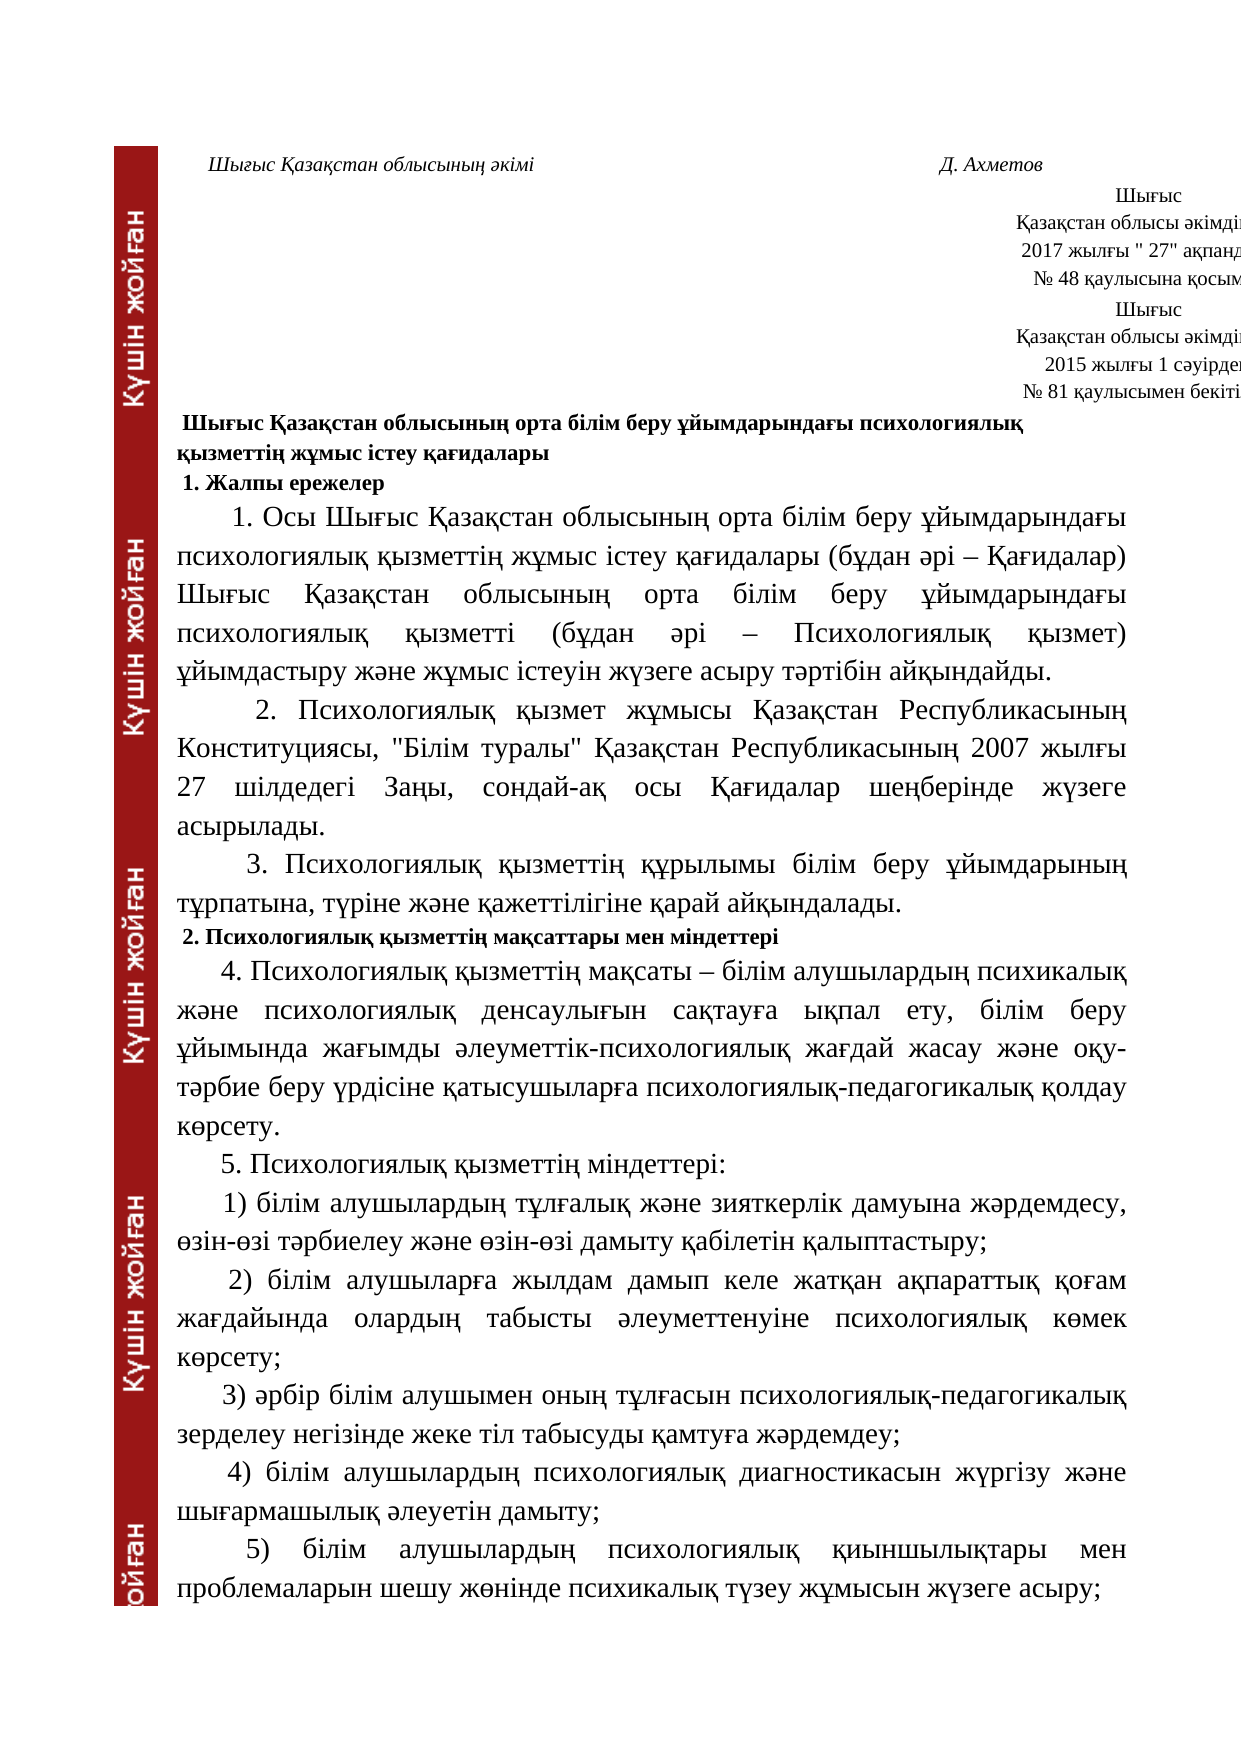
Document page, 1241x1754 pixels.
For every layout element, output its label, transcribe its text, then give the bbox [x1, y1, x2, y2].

picture [114, 1372, 158, 1377]
picture [114, 1180, 158, 1185]
picture [114, 1141, 158, 1146]
text 1. Осы Шығыс Қазақстан облысының орта білім беру ұйымдарындағы психологиялық қызметтің жұмыс істеу қағидалары (бұдан әрі – Қағидалар) Шығыс Қазақстан облысының орта білім беру ұйымдарындағы психологиялық қызметті (бұдан әрі – Психологиялық қызмет) ұйымдастыру және жұмыс істеуін жүзеге асыру тәртібін айқындайды. [112, 499, 1128, 687]
text 4) білім алушылардың психологиялық диагностикасын жүргізу және шығармашылық әлеуетін дамыту; [112, 1454, 1128, 1527]
picture [114, 146, 158, 150]
picture [114, 1449, 158, 1454]
picture [114, 1257, 158, 1262]
text 1. Жалпы ережелер [112, 469, 1128, 496]
table_cell [101, 295, 912, 409]
picture [114, 1527, 158, 1532]
table_header Шығыс Қазақстан облысының әкімі [101, 150, 939, 181]
text 5. Психологиялық қызметтің міндеттері: [112, 1146, 1128, 1180]
picture [114, 687, 158, 692]
table_header Шығыс Қазақстан облысы әкімдігінің 2017 жылғы " 27" ақпандағы № 48 қаулысына қосымша [912, 181, 1240, 295]
picture [114, 465, 158, 469]
text 1) білім алушылардың тұлғалық және зияткерлік дамуына жәрдемдесу, өзін-өзі тәрбиелеу және өзін-өзі дамыту қабілетін қалыптастыру; [112, 1185, 1128, 1257]
table_header [101, 181, 912, 295]
table_cell Шығыс Қазақстан облысы әкімдігінің 2015 жылғы 1 сәуірдегі № 81 қаулысымен бекітілген [912, 295, 1240, 409]
text 2) білім алушыларға жылдам дамып келе жатқан ақпараттық қоғам жағдайында олардың табысты әлеуметтенуіне психологиялық көмек көрсету; [112, 1262, 1128, 1372]
text 2. Психологиялық қызмет жұмысы Қазақстан Республикасының Конституциясы, "Білім туралы" Қазақстан Республикасының 2007 жылғы 27 шілдедегі Заңы, сондай-ақ осы Қағидалар шеңберінде жүзеге асырылады. [112, 692, 1128, 841]
picture [114, 918, 158, 923]
text 4. Психологиялық қызметтің мақсаты – білім алушылардың психикалық және психологиялық денсаулығын сақтауға ықпал ету, білім беру ұйымында жағымды әлеуметтік-психологиялық жағдай жасау және оқу-тәрбие беру үрдісіне қатысушыларға психологиялық-педагогикалық қолдау көрсету. [112, 953, 1128, 1141]
table_header Д. Ахметов [939, 150, 1240, 181]
text 2. Психологиялық қызметтің мақсаттары мен міндеттері [112, 923, 1128, 950]
text 3. Психологиялық қызметтің құрылымы білім беру ұйымдарының тұрпатына, түріне және қажеттілігіне қарай айқындалады. [112, 846, 1128, 918]
text 3) әрбір білім алушымен оның тұлғасын психологиялық-педагогикалық зерделеу негізінде жеке тіл табысуды қамтуға жәрдемдеу; [112, 1377, 1128, 1449]
text Шығыс Қазақстан облысының орта білім беру ұйымдарындағы психологиялық қызметтің жұмыс істеу қағидалары [112, 409, 1128, 465]
picture [114, 841, 158, 846]
text 5) білім алушылардың психологиялық қиыншылықтары мен проблемаларын шешу жөнінде психикалық түзеу жұмысын жүзеге асыру; [112, 1532, 1128, 1604]
